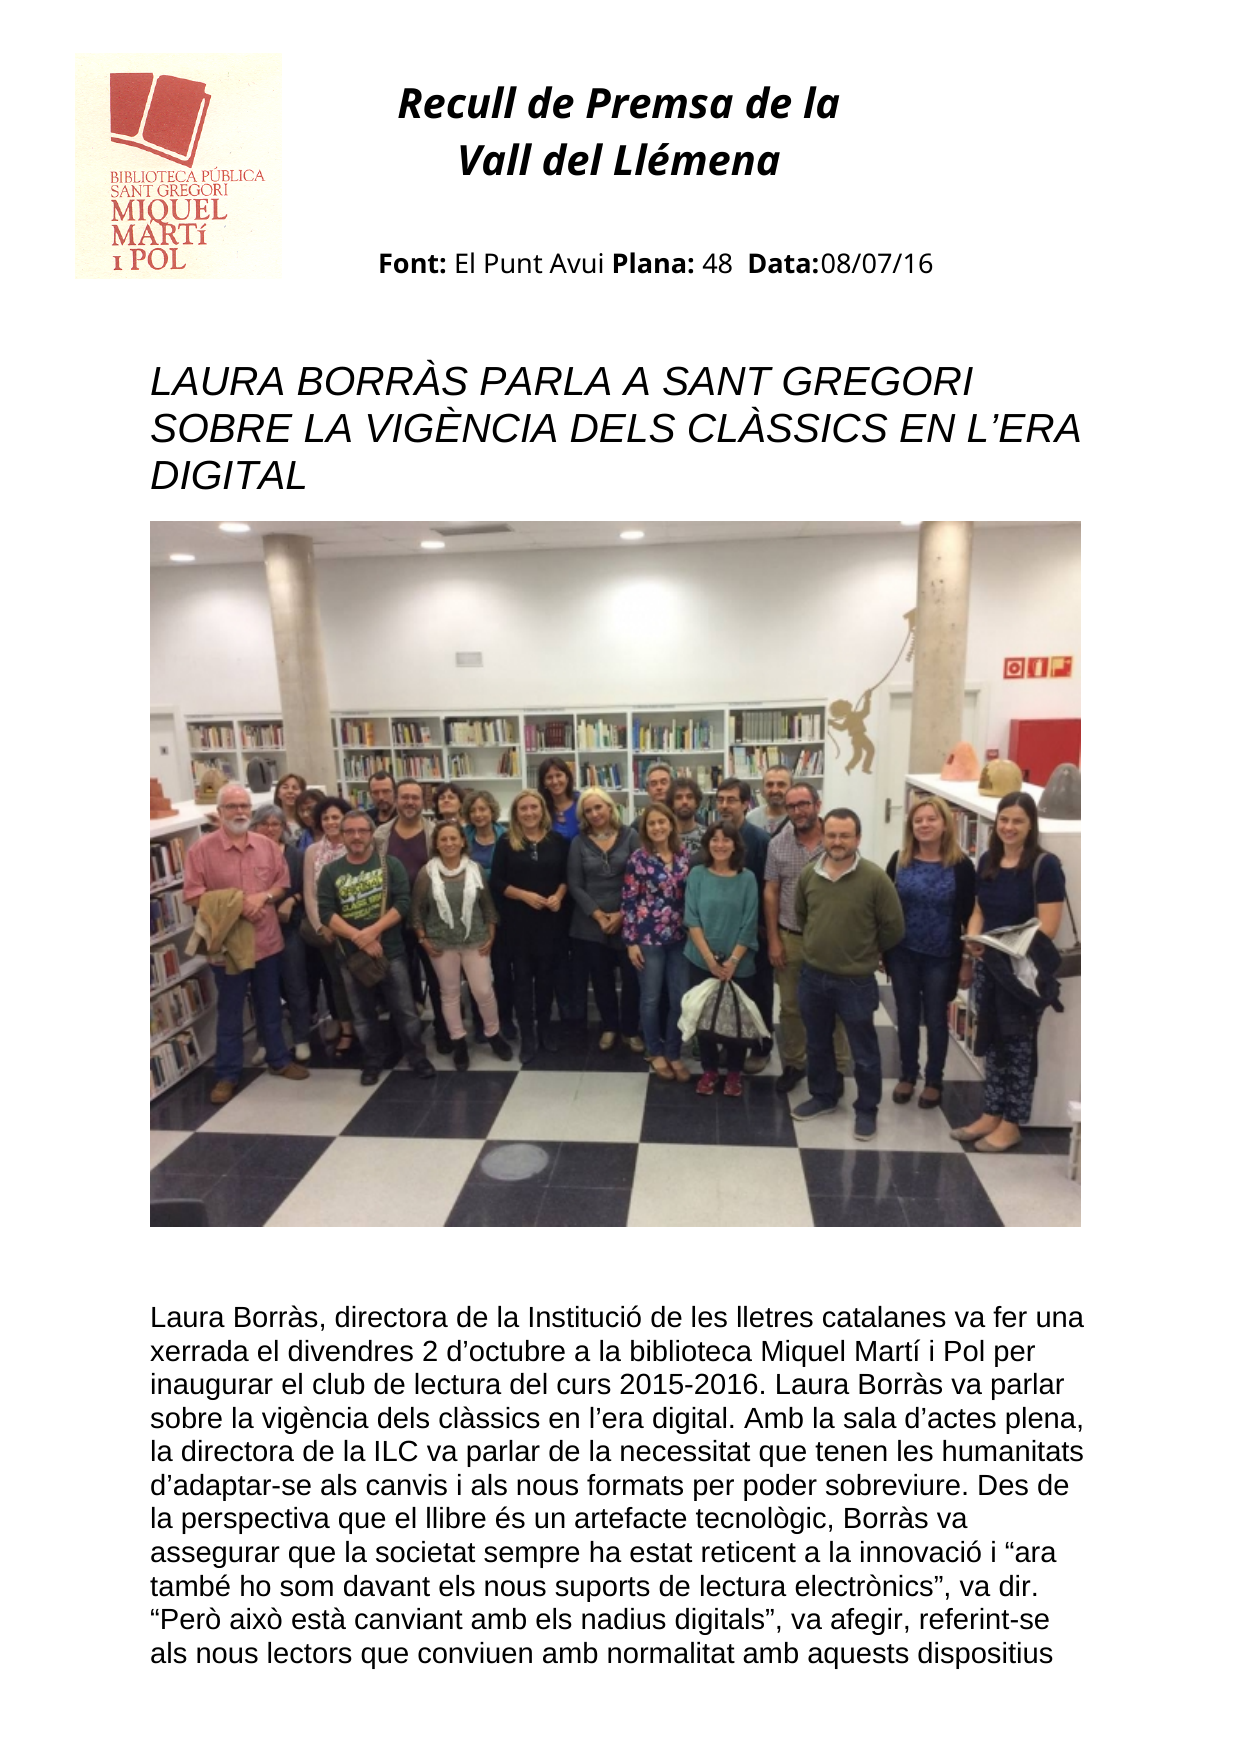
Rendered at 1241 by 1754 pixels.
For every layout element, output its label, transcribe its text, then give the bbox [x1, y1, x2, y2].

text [150, 1300, 1087, 1669]
picture [75, 53, 282, 279]
subtitle LAURA BORRÀS PARLA A SANT GREGORI SOBRE LA VIGÈNCIA DELS CLÀSSICS EN L’ERA DIGITAL [150, 358, 1087, 498]
picture [150, 521, 1081, 1227]
text Font: El Punt Avui Plana: 48 Data: 08/07/16 [150, 245, 1087, 282]
